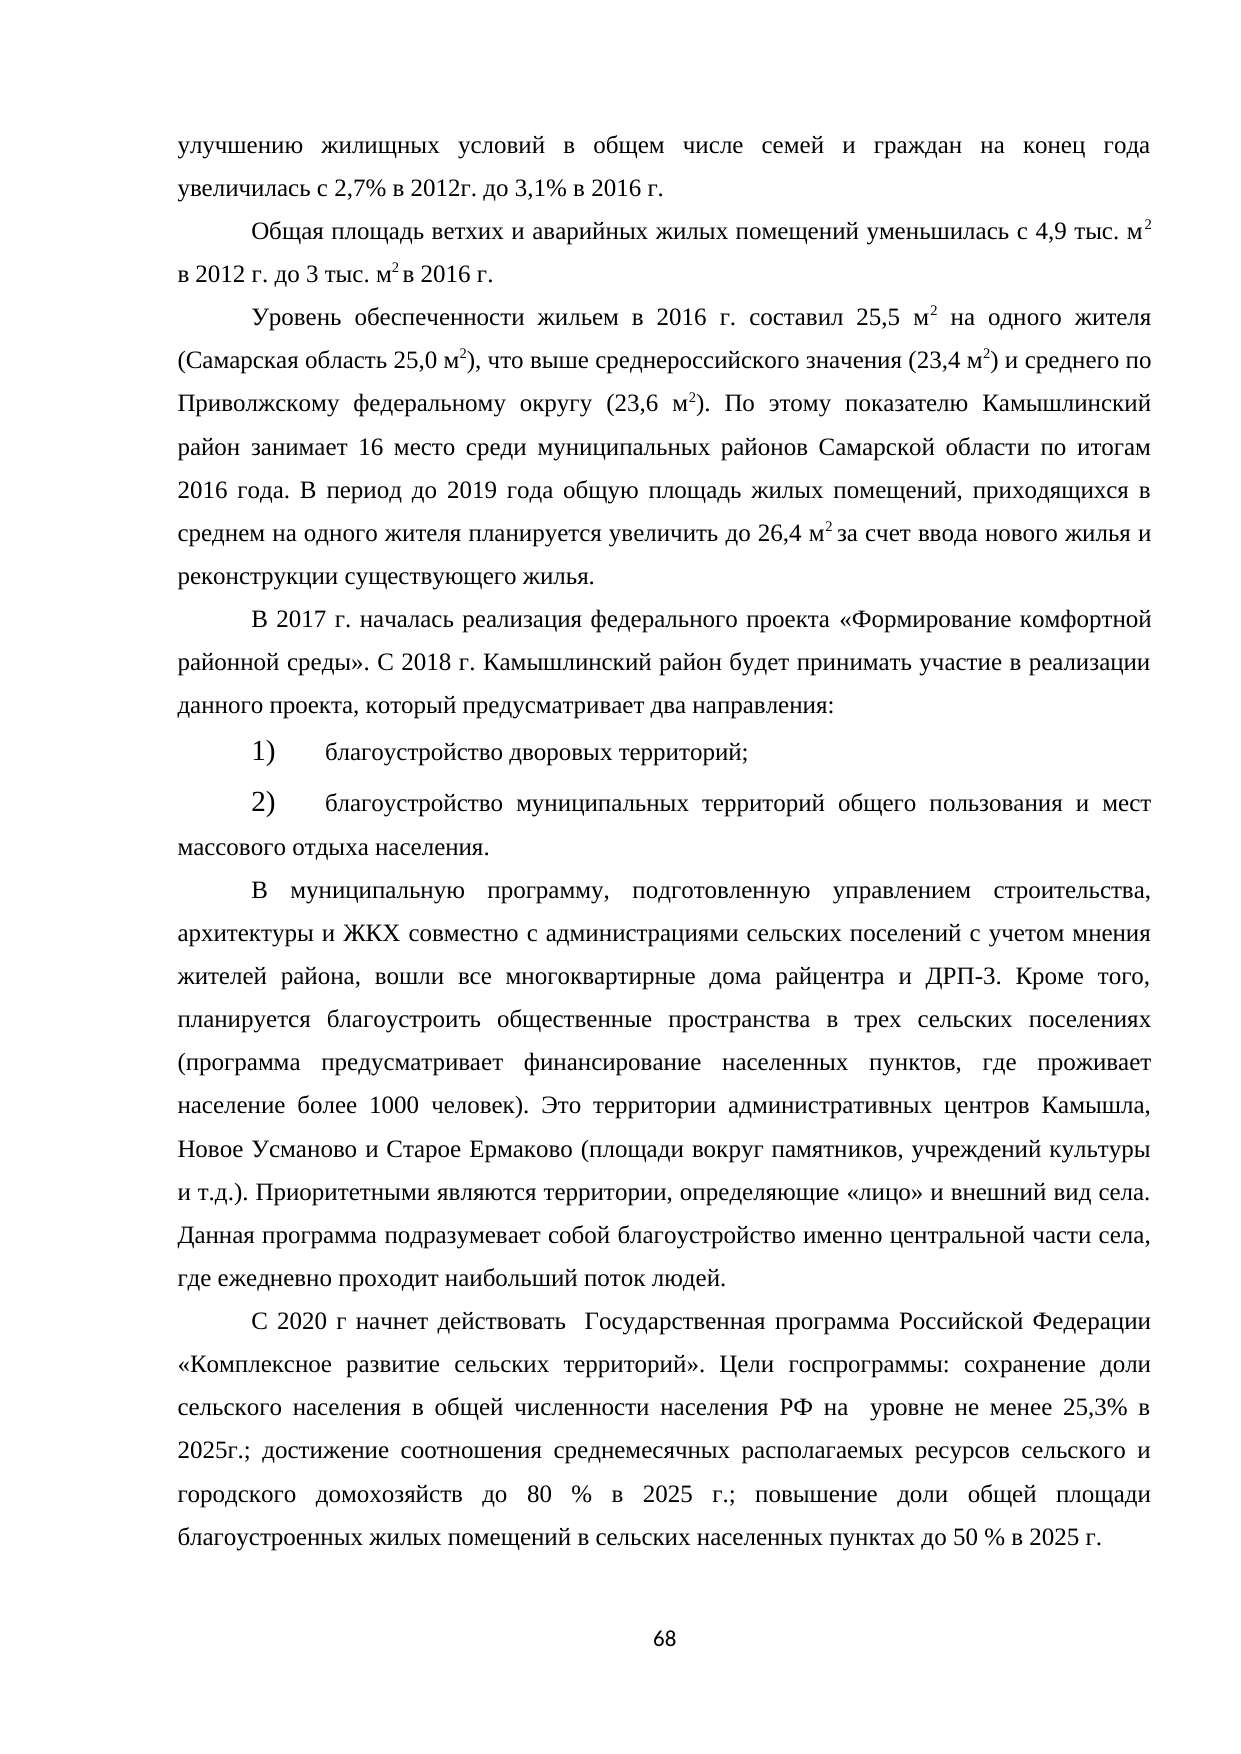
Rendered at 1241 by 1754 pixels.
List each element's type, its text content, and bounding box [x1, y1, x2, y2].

text Общая площадь ветхих и аварийных жилых помещений уменьшилась с 4,9 тыс. м2 в 2012 г. до 3 тыс. м2 в 2016 г. [177, 216, 1152, 288]
list благоустройство муниципальных территорий общего пользования и мест массового отдыха населения. [177, 784, 1152, 861]
list благоустройство дворовых территорий; [177, 733, 1152, 767]
text В 2017 г. началась реализация федерального проекта «Формирование комфортной районной среды». С 2018 г. Камышлинский район будет принимать участие в реализации данного проекта, который предусматривает два направления: [177, 604, 1152, 719]
text Уровень обеспеченности жильем в 2016 г. составил 25,5 м2 на одного жителя (Самарская область 25,0 м2), что выше среднероссийского значения (23,4 м2) и среднего по Приволжскому федеральному округу (23,6 м2). По этому показателю Камышлинский район занимает 16 место среди муниципальных районов Самарской области по итогам 2016 года. В период до 2019 года общую площадь жилых помещений, приходящихся в среднем на одного жителя планируется увеличить до 26,4 м2 за счет ввода нового жилья и реконструкции существующего жилья. [177, 302, 1152, 590]
text В муниципальную программу, подготовленную управлением строительства, архитектуры и ЖКХ совместно с администрациями сельских поселений с учетом мнения жителей района, вошли все многоквартирные дома райцентра и ДРП-3. Кроме того, планируется благоустроить общественные пространства в трех сельских поселениях (программа предусматривает финансирование населенных пунктов, где проживает население более 1000 человек). Это территории административных центров Камышла, Новое Усманово и Старое Ермаково (площади вокруг памятников, учреждений культуры и т.д.). Приоритетными являются территории, определяющие «лицо» и внешний вид села. Данная программа подразумевает собой благоустройство именно центральной части села, где ежедневно проходит наибольший поток людей. [177, 875, 1152, 1292]
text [177, 130, 1152, 202]
text С 2020 г начнет действовать Государственная программа Российской Федерации «Комплексное развитие сельских территорий». Цели госпрограммы: сохранение доли сельского населения в общей численности населения РФ на уровне не менее 25,3% в 2025г.; достижение соотношения среднемесячных располагаемых ресурсов сельского и городского домохозяйств до 80 % в 2025 г.; повышение доли общей площади благоустроенных жилых помещений в сельских населенных пунктах до 50 % в 2025 г. [177, 1306, 1152, 1551]
